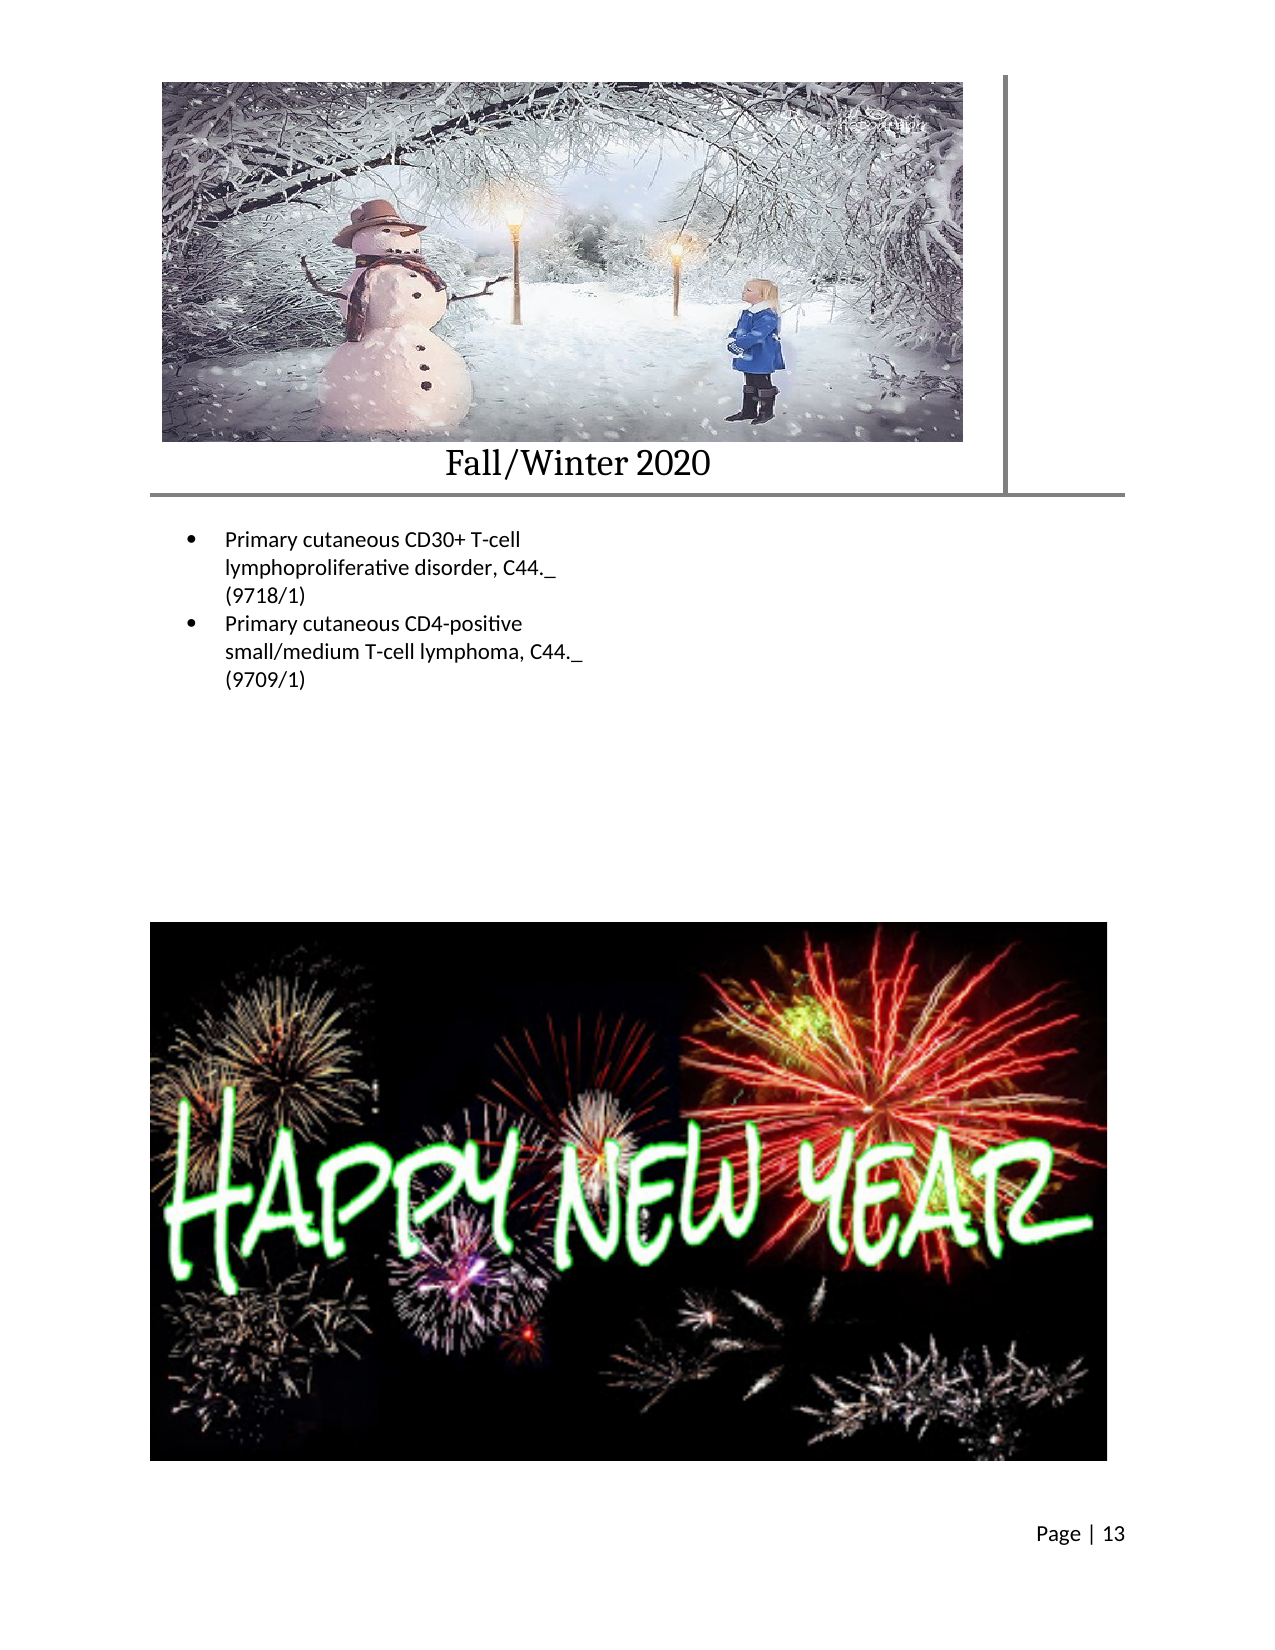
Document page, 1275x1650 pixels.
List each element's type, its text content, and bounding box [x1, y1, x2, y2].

list Primary cutaneous CD4-positive small/medium T-cell lymphoma, C44._ (9709/1) [187, 609, 599, 693]
picture [150, 922, 1108, 1461]
list Primary cutaneous CD30+ T-cell lymphoproliferative disorder, C44._ (9718/1) [187, 525, 599, 609]
picture [162, 82, 963, 442]
